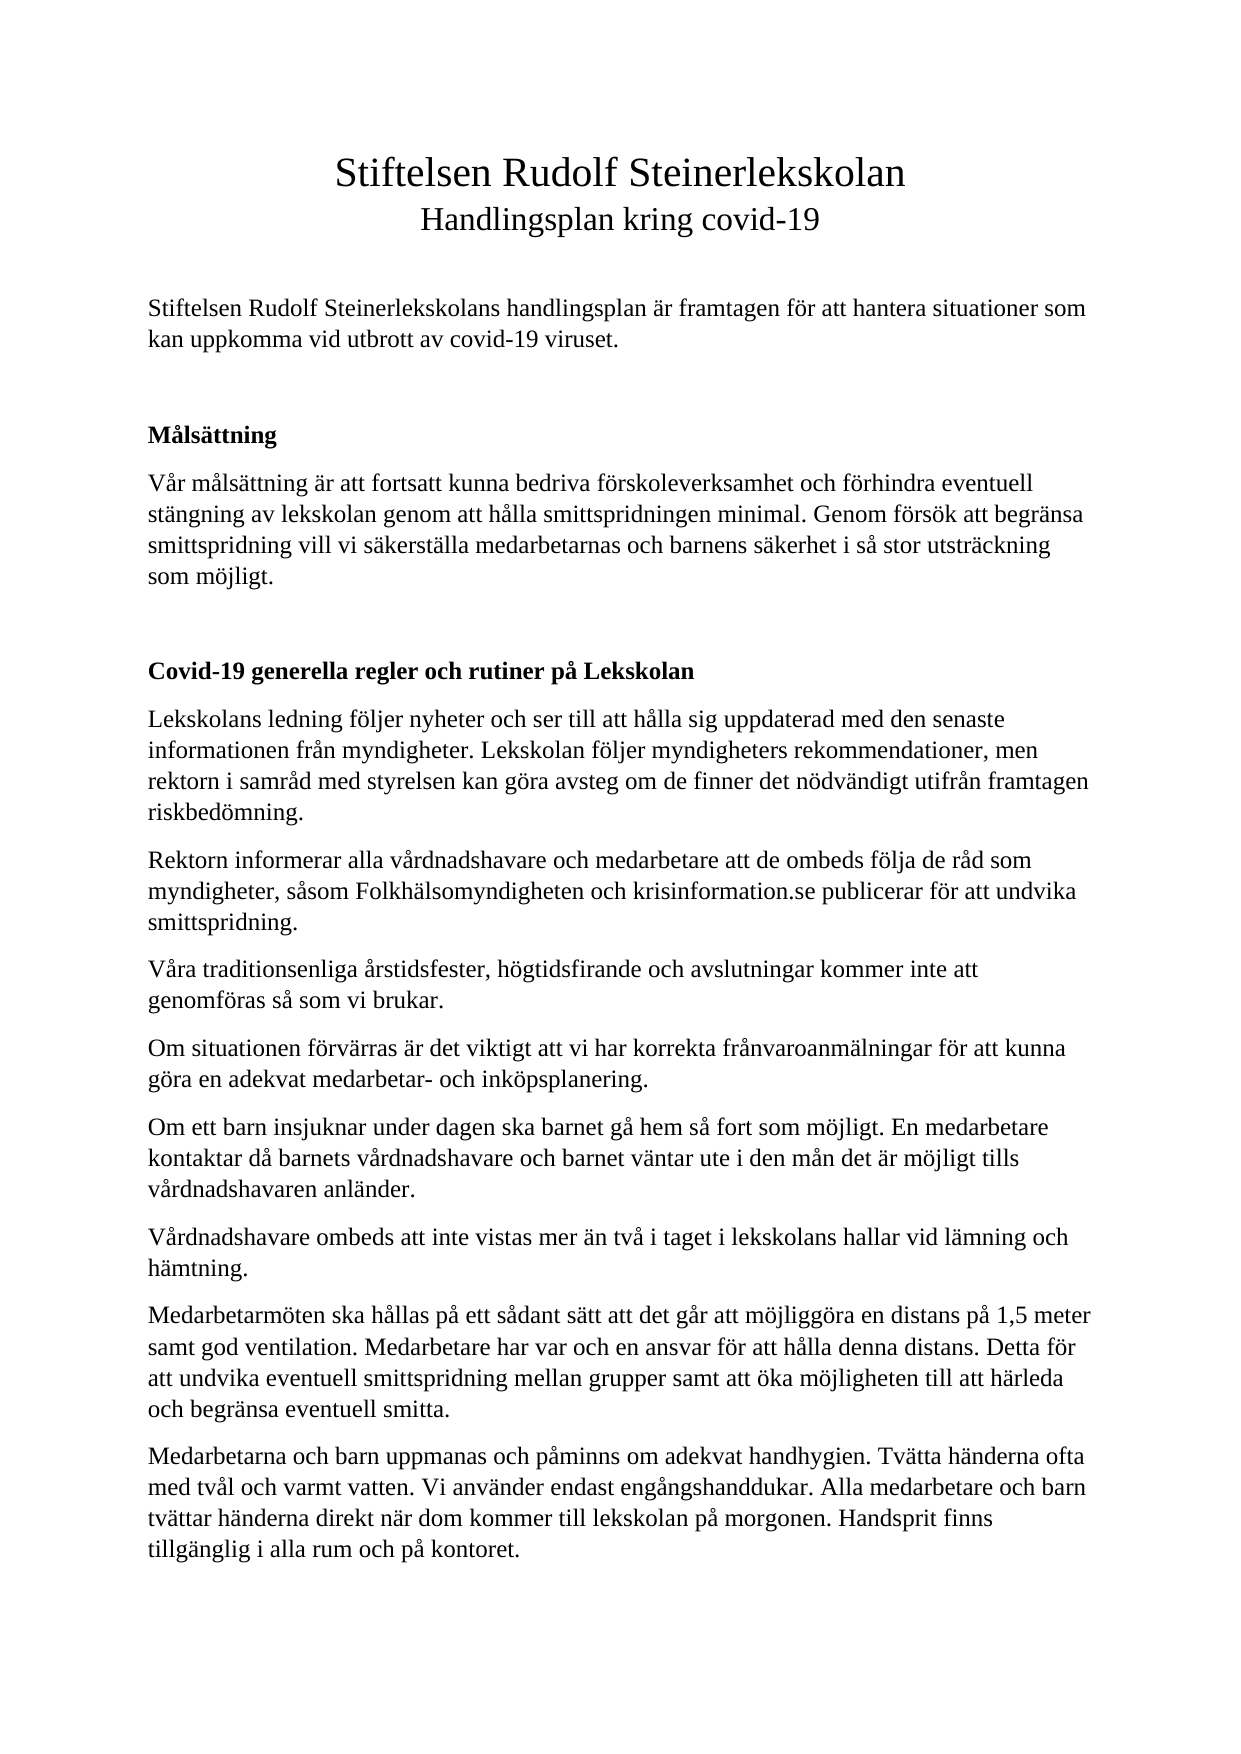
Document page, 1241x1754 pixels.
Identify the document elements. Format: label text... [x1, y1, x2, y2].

text Handlingsplan kring covid-19 [148, 199, 1093, 238]
text Vårdnadshavare ombeds att inte vistas mer än två i taget i lekskolans hallar vid lämning och hämtning. [148, 1222, 1093, 1282]
text Om situationen förvärras är det viktigt att vi har korrekta frånvaroanmälningar för att kunna göra en adekvat medarbetar- och inköpsplanering. [148, 1033, 1093, 1093]
text Vår målsättning är att fortsatt kunna bedriva förskoleverksamhet och förhindra eventuell stängning av lekskolan genom att hålla smittspridningen minimal. Genom försök att begränsa smittspridning vill vi säkerställa medarbetarnas och barnens säkerhet i så stor utsträckning som möjligt. [148, 468, 1093, 589]
text Om ett barn insjuknar under dagen ska barnet gå hem så fort som möjligt. En medarbetare kontaktar då barnets vårdnadshavare och barnet väntar ute i den mån det är möjligt tills vårdnadshavaren anländer. [148, 1112, 1093, 1203]
text Våra traditionsenliga årstidsfester, högtidsfirande och avslutningar kommer inte att genomföras så som vi brukar. [148, 954, 1093, 1014]
text Medarbetarmöten ska hållas på ett sådant sätt att det går att möjliggöra en distans på 1,5 meter samt god ventilation. Medarbetare har var och en ansvar för att hålla denna distans. Detta för att undvika eventuell smittspridning mellan grupper samt att öka möjligheten till att härleda och begränsa eventuell smitta. [148, 1301, 1093, 1422]
text Stiftelsen Rudolf Steinerlekskolan [148, 148, 1093, 196]
text Covid-19 generella regler och rutiner på Lekskolan [148, 656, 1093, 685]
text Medarbetarna och barn uppmanas och påminns om adekvat handhygien. Tvätta händerna ofta med tvål och varmt vatten. Vi använder endast engångshanddukar. Alla medarbetare och barn tvättar händerna direkt när dom kommer till lekskolan på morgonen. Handsprit finns tillgänglig i alla rum och på kontoret. [148, 1441, 1093, 1563]
text Lekskolans ledning följer nyheter och ser till att hålla sig uppdaterad med den senaste informationen från myndigheter. Lekskolan följer myndigheters rekommendationer, men rektorn i samråd med styrelsen kan göra avsteg om de finner det nödvändigt utifrån framtagen riskbedömning. [148, 704, 1093, 826]
text Målsättning [148, 420, 1093, 449]
text Rektorn informerar alla vårdnadshavare och medarbetare att de ombeds följa de råd som myndigheter, såsom Folkhälsomyndigheten och krisinformation.se publicerar för att undvika smittspridning. [148, 845, 1093, 936]
text Stiftelsen Rudolf Steinerlekskolans handlingsplan är framtagen för att hantera situationer som kan uppkomma vid utbrott av covid-19 viruset. [148, 293, 1093, 353]
